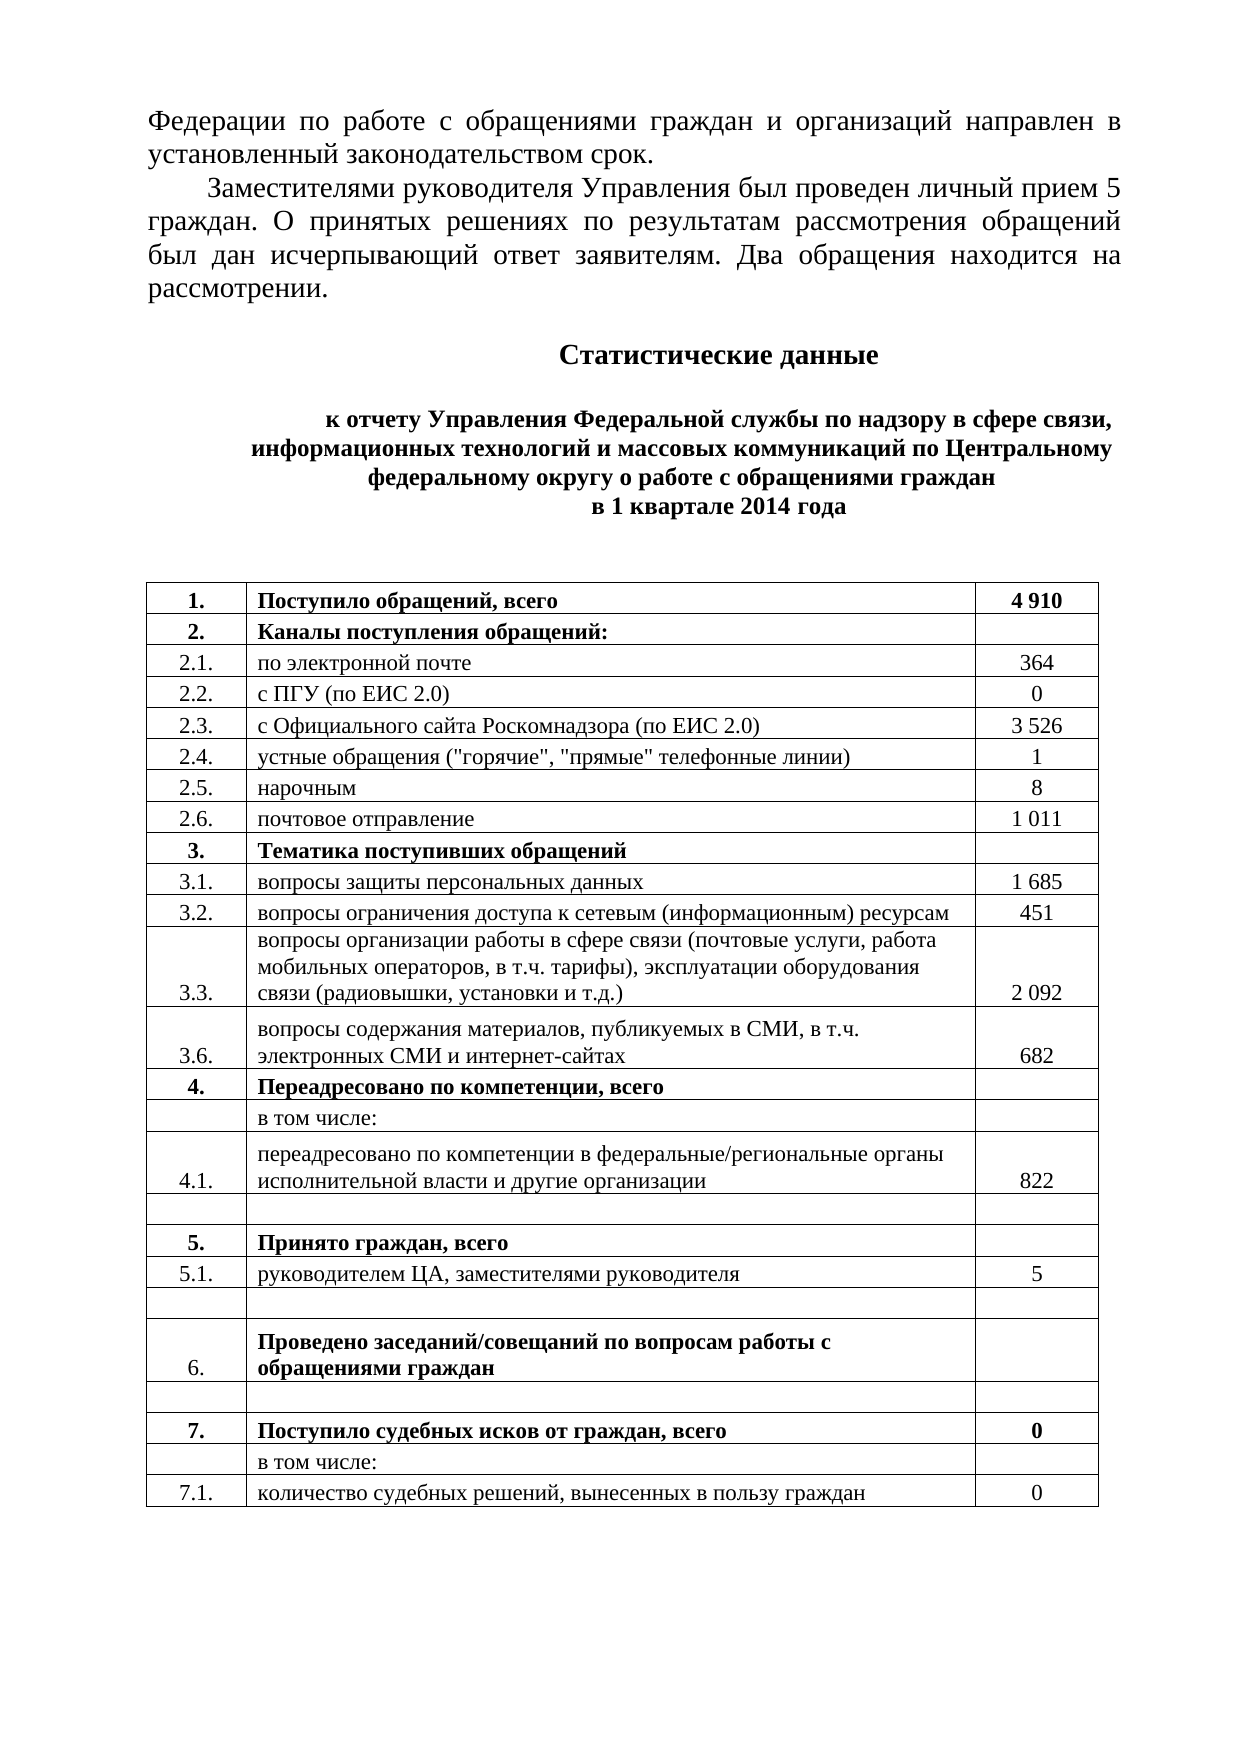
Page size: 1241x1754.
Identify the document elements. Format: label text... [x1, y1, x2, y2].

table_cell 8 [976, 770, 1098, 801]
table_cell [147, 1288, 246, 1318]
table_header 4 910 [976, 583, 1098, 613]
table_cell Принято граждан, всего [247, 1225, 975, 1256]
table_cell в том числе: [247, 1100, 975, 1131]
table_cell 3.3. [147, 927, 246, 1006]
table_cell [147, 1194, 246, 1224]
table_cell 7. [147, 1413, 246, 1443]
text в 1 квартале 2014 года [241, 491, 1122, 519]
table_cell 1 685 [976, 864, 1098, 894]
table_cell количество судебных решений, вынесенных в пользу граждан [247, 1475, 975, 1506]
table_header 1. [147, 583, 246, 613]
table_cell [976, 1382, 1098, 1412]
table_cell нарочным [247, 770, 975, 801]
table_cell 3. [147, 833, 246, 863]
table_cell [247, 1194, 975, 1224]
table_cell [147, 1382, 246, 1412]
table_cell 451 [976, 895, 1098, 926]
table_cell 5.1. [147, 1257, 246, 1287]
table_cell [976, 1069, 1098, 1099]
table_cell Поступило судебных исков от граждан, всего [247, 1413, 975, 1443]
text Статистические данные [241, 337, 1122, 371]
table_cell [976, 1288, 1098, 1318]
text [148, 103, 1122, 170]
table_cell 2.3. [147, 708, 246, 738]
table_cell в том числе: [247, 1444, 975, 1474]
table_cell 5. [147, 1225, 246, 1256]
text Заместителями руководителя Управления был проведен личный прием 5 граждан. О принятых решениях по результатам рассмотрения обращений был дан исчерпывающий ответ заявителям. Два обращения находится на рассмотрении. [148, 170, 1122, 304]
table_cell устные обращения ("горячие", "прямые" телефонные линии) [247, 739, 975, 769]
table_cell вопросы ограничения доступа к сетевым (информационным) ресурсам [247, 895, 975, 926]
table_cell 0 [976, 677, 1098, 707]
table_cell 2.1. [147, 645, 246, 676]
table_cell 6. [147, 1319, 246, 1381]
table_cell 5 [976, 1257, 1098, 1287]
table_cell [247, 1288, 975, 1318]
table_cell [976, 1100, 1098, 1131]
table_cell 2.2. [147, 677, 246, 707]
table_cell 682 [976, 1007, 1098, 1068]
table_cell 3.6. [147, 1007, 246, 1068]
table_cell [147, 1100, 246, 1131]
table_cell вопросы содержания материалов, публикуемых в СМИ, в т.ч. электронных СМИ и интернет-сайтах [247, 1007, 975, 1068]
table_cell Каналы поступления обращений: [247, 614, 975, 644]
table_cell 4. [147, 1069, 246, 1099]
table_cell [976, 614, 1098, 644]
table_cell 2. [147, 614, 246, 644]
table_cell 2 092 [976, 927, 1098, 1006]
table_cell по электронной почте [247, 645, 975, 676]
table_cell 822 [976, 1132, 1098, 1193]
table_cell вопросы организации работы в сфере связи (почтовые услуги, работа мобильных операторов, в т.ч. тарифы), эксплуатации оборудования связи (радиовышки, установки и т.д.) [247, 927, 975, 1006]
table_cell 3.2. [147, 895, 246, 926]
table_cell 2.6. [147, 802, 246, 832]
table_cell [247, 1382, 975, 1412]
table_cell 0 [976, 1413, 1098, 1443]
table_cell 4.1. [147, 1132, 246, 1193]
table_cell [976, 1225, 1098, 1256]
table_cell почтовое отправление [247, 802, 975, 832]
table_cell 1 [976, 739, 1098, 769]
table_cell 3.1. [147, 864, 246, 894]
table_cell 364 [976, 645, 1098, 676]
table_cell с Официального сайта Роскомнадзора (по ЕИС 2.0) [247, 708, 975, 738]
table_cell [976, 1319, 1098, 1381]
text к отчету Управления Федеральной службы по надзору в сфере связи, информационных технологий и массовых коммуникаций по Центральному федеральному округу о работе с обращениями граждан [241, 404, 1122, 491]
table_cell 2.4. [147, 739, 246, 769]
table_header Поступило обращений, всего [247, 583, 975, 613]
table_cell переадресовано по компетенции в федеральные/региональные органы исполнительной власти и другие организации [247, 1132, 975, 1193]
table_cell вопросы защиты персональных данных [247, 864, 975, 894]
table_cell [147, 1444, 246, 1474]
table_cell 7.1. [147, 1475, 246, 1506]
table_cell [976, 1194, 1098, 1224]
table_cell 2.5. [147, 770, 246, 801]
table_cell руководителем ЦА, заместителями руководителя [247, 1257, 975, 1287]
table_cell [976, 1444, 1098, 1474]
table_cell Тематика поступивших обращений [247, 833, 975, 863]
table_cell [976, 833, 1098, 863]
table_cell Провeдено заседаний/совещаний по вопросам работы с обращениями граждан [247, 1319, 975, 1381]
table_cell с ПГУ (по ЕИС 2.0) [247, 677, 975, 707]
table_cell 3 526 [976, 708, 1098, 738]
table_cell 1 011 [976, 802, 1098, 832]
table_cell Переадресовано по компетенции, всего [247, 1069, 975, 1099]
table_cell 0 [976, 1475, 1098, 1506]
